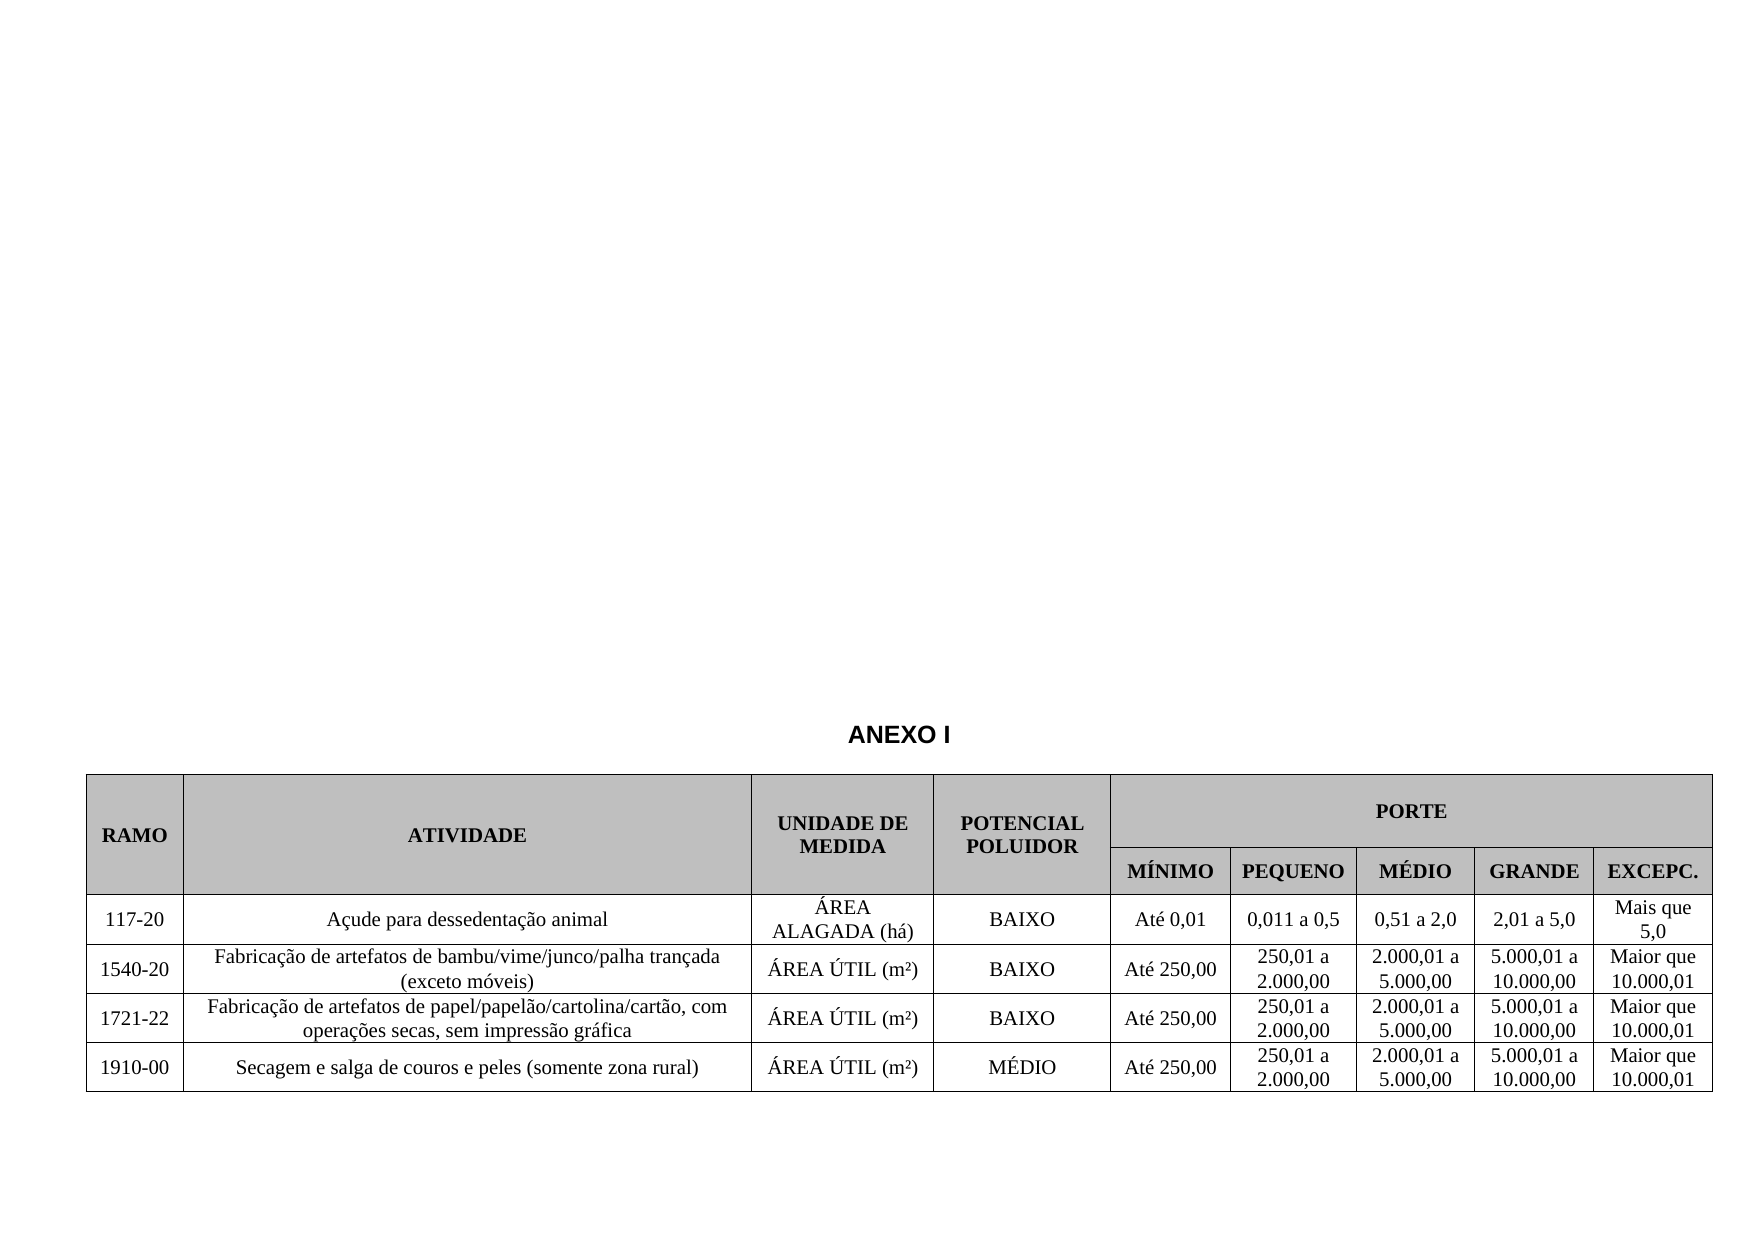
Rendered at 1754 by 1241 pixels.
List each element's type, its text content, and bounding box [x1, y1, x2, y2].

table_header RAMO [87, 775, 183, 894]
table_cell Maior que 10.000,01 [1594, 1043, 1712, 1091]
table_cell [1475, 1043, 1593, 1091]
table_cell 5.000,01 a 10.000,00 [1475, 945, 1593, 993]
table_cell PEQUENO [1231, 848, 1356, 894]
table_header ATIVIDADE [184, 775, 751, 894]
table_cell 1910-00 [87, 1043, 183, 1091]
table_cell 1721-22 [87, 994, 183, 1042]
table_cell 5.000,01 a 10.000,00 [1475, 994, 1593, 1042]
table_cell BAIXO [934, 945, 1110, 993]
table_cell GRANDE [1475, 848, 1593, 894]
table_header PORTE [1111, 775, 1712, 847]
table_cell ÁREA ÚTIL (m²) [752, 1043, 933, 1091]
table_cell ÁREA ALAGADA (há) [752, 895, 933, 943]
table_cell BAIXO [934, 994, 1110, 1042]
table_cell MÍNIMO [1111, 848, 1230, 894]
table_header POTENCIAL POLUIDOR [934, 775, 1110, 894]
table_cell 117-20 [87, 895, 183, 943]
table_cell 250,01 a 2.000,00 [1231, 994, 1356, 1042]
table_cell Até 250,00 [1111, 994, 1230, 1042]
table_cell 2.000,01 a 5.000,00 [1357, 994, 1474, 1042]
table_cell Até 250,00 [1111, 1043, 1230, 1091]
table_cell ÁREA ÚTIL (m²) [752, 994, 933, 1042]
table_header UNIDADE DE MEDIDA [752, 775, 933, 894]
table_cell 1540-20 [87, 945, 183, 993]
table_cell 2.000,01 a 5.000,00 [1357, 945, 1474, 993]
table_cell BAIXO [934, 895, 1110, 943]
table_cell 2,01 a 5,0 [1475, 895, 1593, 943]
table_cell 2.000,01 a 5.000,00 [1357, 1043, 1474, 1091]
table_cell 250,01 a 2.000,00 [1231, 1043, 1356, 1091]
table_cell Maior que 10.000,01 [1594, 994, 1712, 1042]
table_cell 0,51 a 2,0 [1357, 895, 1474, 943]
table_cell Até 250,00 [1111, 945, 1230, 993]
table_cell Até 0,01 [1111, 895, 1230, 943]
table_cell MÉDIO [1357, 848, 1474, 894]
table_cell Açude para dessedentação animal [184, 895, 751, 943]
text ANEXO I [192, 720, 1606, 749]
table_cell 0,011 a 0,5 [1231, 895, 1356, 943]
table_cell EXCEPC. [1594, 848, 1712, 894]
table_cell MÉDIO [934, 1043, 1110, 1091]
table_cell Fabricação de artefatos de papel/papelão/cartolina/cartão, com operações secas, sem impressão gráfica [184, 994, 751, 1042]
table_cell Maior que 10.000,01 [1594, 945, 1712, 993]
table_cell Fabricação de artefatos de bambu/vime/junco/palha trançada (exceto móveis) [184, 945, 751, 993]
table_cell ÁREA ÚTIL (m²) [752, 945, 933, 993]
table_cell 250,01 a 2.000,00 [1231, 945, 1356, 993]
table_cell Secagem e salga de couros e peles (somente zona rural) [184, 1043, 751, 1091]
table_cell Mais que 5,0 [1594, 895, 1712, 943]
